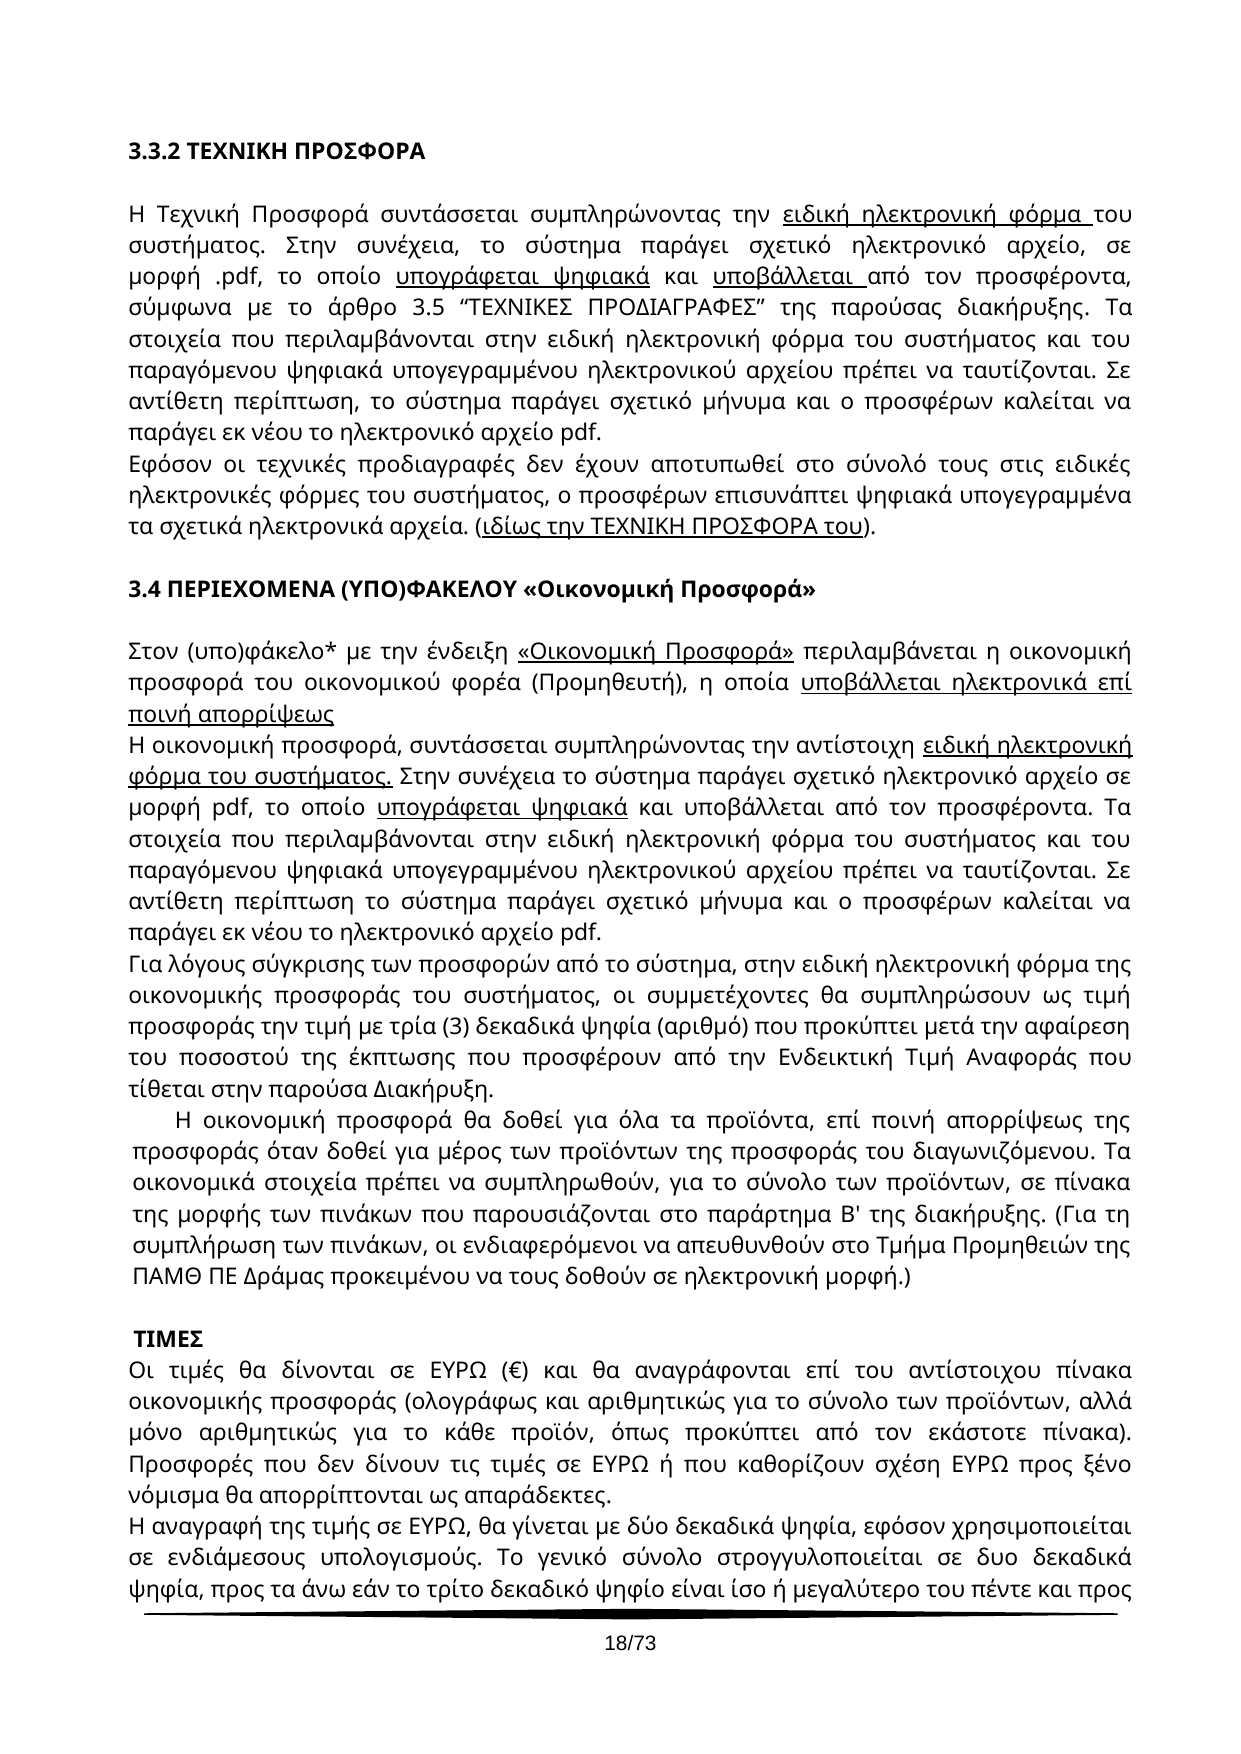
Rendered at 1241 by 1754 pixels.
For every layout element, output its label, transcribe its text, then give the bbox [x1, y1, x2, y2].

text Η Τεχνική Προσφορά συντάσσεται συμπληρώνοντας την ειδική ηλεκτρονική φόρμα του συστήματος. Στην συνέχεια, το σύστημα παράγει σχετικό ηλεκτρονικό αρχείο, σε μορφή .pdf, το οποίο υπογράφεται ψηφιακά και υποβάλλεται από τον προσφέροντα, σύμφωνα με το άρθρο 3.5 “ΤΕΧΝΙΚΕΣ ΠΡΟΔΙΑΓΡΑΦΕΣ” της παρούσας διακήρυξης. Τα στοιχεία που περιλαμβάνονται στην ειδική ηλεκτρονική φόρμα του συστήματος και του παραγόμενου ψηφιακά υπογεγραμμένου ηλεκτρονικού αρχείου πρέπει να ταυτίζονται. Σε αντίθετη περίπτωση, το σύστημα παράγει σχετικό μήνυμα και ο προσφέρων καλείται να παράγει εκ νέου το ηλεκτρονικό αρχείο pdf. [128, 197, 1132, 447]
text 3.4 ΠΕΡΙΕΧΟΜΕΝΑ (ΥΠΟ)ΦΑΚΕΛΟΥ «Οικονομική Προσφορά» [128, 572, 1132, 604]
text Η οικονομική προσφορά θα δοθεί για όλα τα προϊόντα, επί ποινή απορρίψεως της προσφοράς όταν δοθεί για μέρος των προϊόντων της προσφοράς του διαγωνιζόμενου. Τα οικονομικά στοιχεία πρέπει να συμπληρωθούν, για το σύνολο των προϊόντων, σε πίνακα της μορφής των πινάκων που παρουσιάζονται στο παράρτημα Β' της διακήρυξης. (Για τη συμπλήρωση των πινάκων, οι ενδιαφερόμενοι να απευθυνθούν στο Τμήμα Προμηθειών της ΠΑΜΘ ΠΕ Δράμας προκειμένου να τους δοθούν σε ηλεκτρονική μορφή.) [132, 1104, 1131, 1291]
text ΤΙΜΕΣ [133, 1322, 1132, 1354]
text Η οικονομική προσφορά, συντάσσεται συμπληρώνοντας την αντίστοιχη ειδική ηλεκτρονική φόρμα του συστήματος. Στην συνέχεια το σύστημα παράγει σχετικό ηλεκτρονικό αρχείο σε μορφή pdf, το οποίο υπογράφεται ψηφιακά και υποβάλλεται από τον προσφέροντα. Τα στοιχεία που περιλαμβάνονται στην ειδική ηλεκτρονική φόρμα του συστήματος και του παραγόμενου ψηφιακά υπογεγραμμένου ηλεκτρονικού αρχείου πρέπει να ταυτίζονται. Σε αντίθετη περίπτωση το σύστημα παράγει σχετικό μήνυμα και ο προσφέρων καλείται να παράγει εκ νέου το ηλεκτρονικό αρχείο pdf. [128, 729, 1132, 947]
text 3.3.2 ΤΕΧΝΙΚΗ ΠΡΟΣΦΟΡΑ [128, 135, 1132, 166]
text Οι τιμές θα δίνονται σε ΕΥΡΩ (€) και θα αναγράφονται επί του αντίστοιχου πίνακα οικονομικής προσφοράς (ολογράφως και αριθμητικώς για το σύνολο των προϊόντων, αλλά μόνο αριθμητικώς για το κάθε προϊόν, όπως προκύπτει από τον εκάστοτε πίνακα). Προσφορές που δεν δίνουν τις τιμές σε ΕΥΡΩ ή που καθορίζουν σχέση ΕΥΡΩ προς ξένο νόμισμα θα απορρίπτονται ως απαράδεκτες. [128, 1354, 1132, 1510]
text Στον (υπο)φάκελο* με την ένδειξη «Οικονομική Προσφορά» περιλαμβάνεται η οικονομική προσφορά του οικονομικού φορέα (Προμηθευτή), η οποία υποβάλλεται ηλεκτρονικά επί ποινή απορρίψεως [128, 635, 1132, 729]
text Εφόσον οι τεχνικές προδιαγραφές δεν έχουν αποτυπωθεί στο σύνολό τους στις ειδικές ηλεκτρονικές φόρμες του συστήματος, ο προσφέρων επισυνάπτει ψηφιακά υπογεγραμμένα τα σχετικά ηλεκτρονικά αρχεία. (ιδίως την ΤΕΧΝΙΚΗ ΠΡΟΣΦΟΡΑ του). [128, 447, 1132, 541]
text Για λόγους σύγκρισης των προσφορών από το σύστημα, στην ειδική ηλεκτρονική φόρμα της οικονομικής προσφοράς του συστήματος, οι συμμετέχοντες θα συμπληρώσουν ως τιμή προσφοράς την τιμή με τρία (3) δεκαδικά ψηφία (αριθμό) που προκύπτει μετά την αφαίρεση του ποσοστού της έκπτωσης που προσφέρουν από την Ενδεικτική Τιμή Αναφοράς που τίθεται στην παρούσα Διακήρυξη. [128, 947, 1132, 1104]
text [128, 1510, 1132, 1604]
